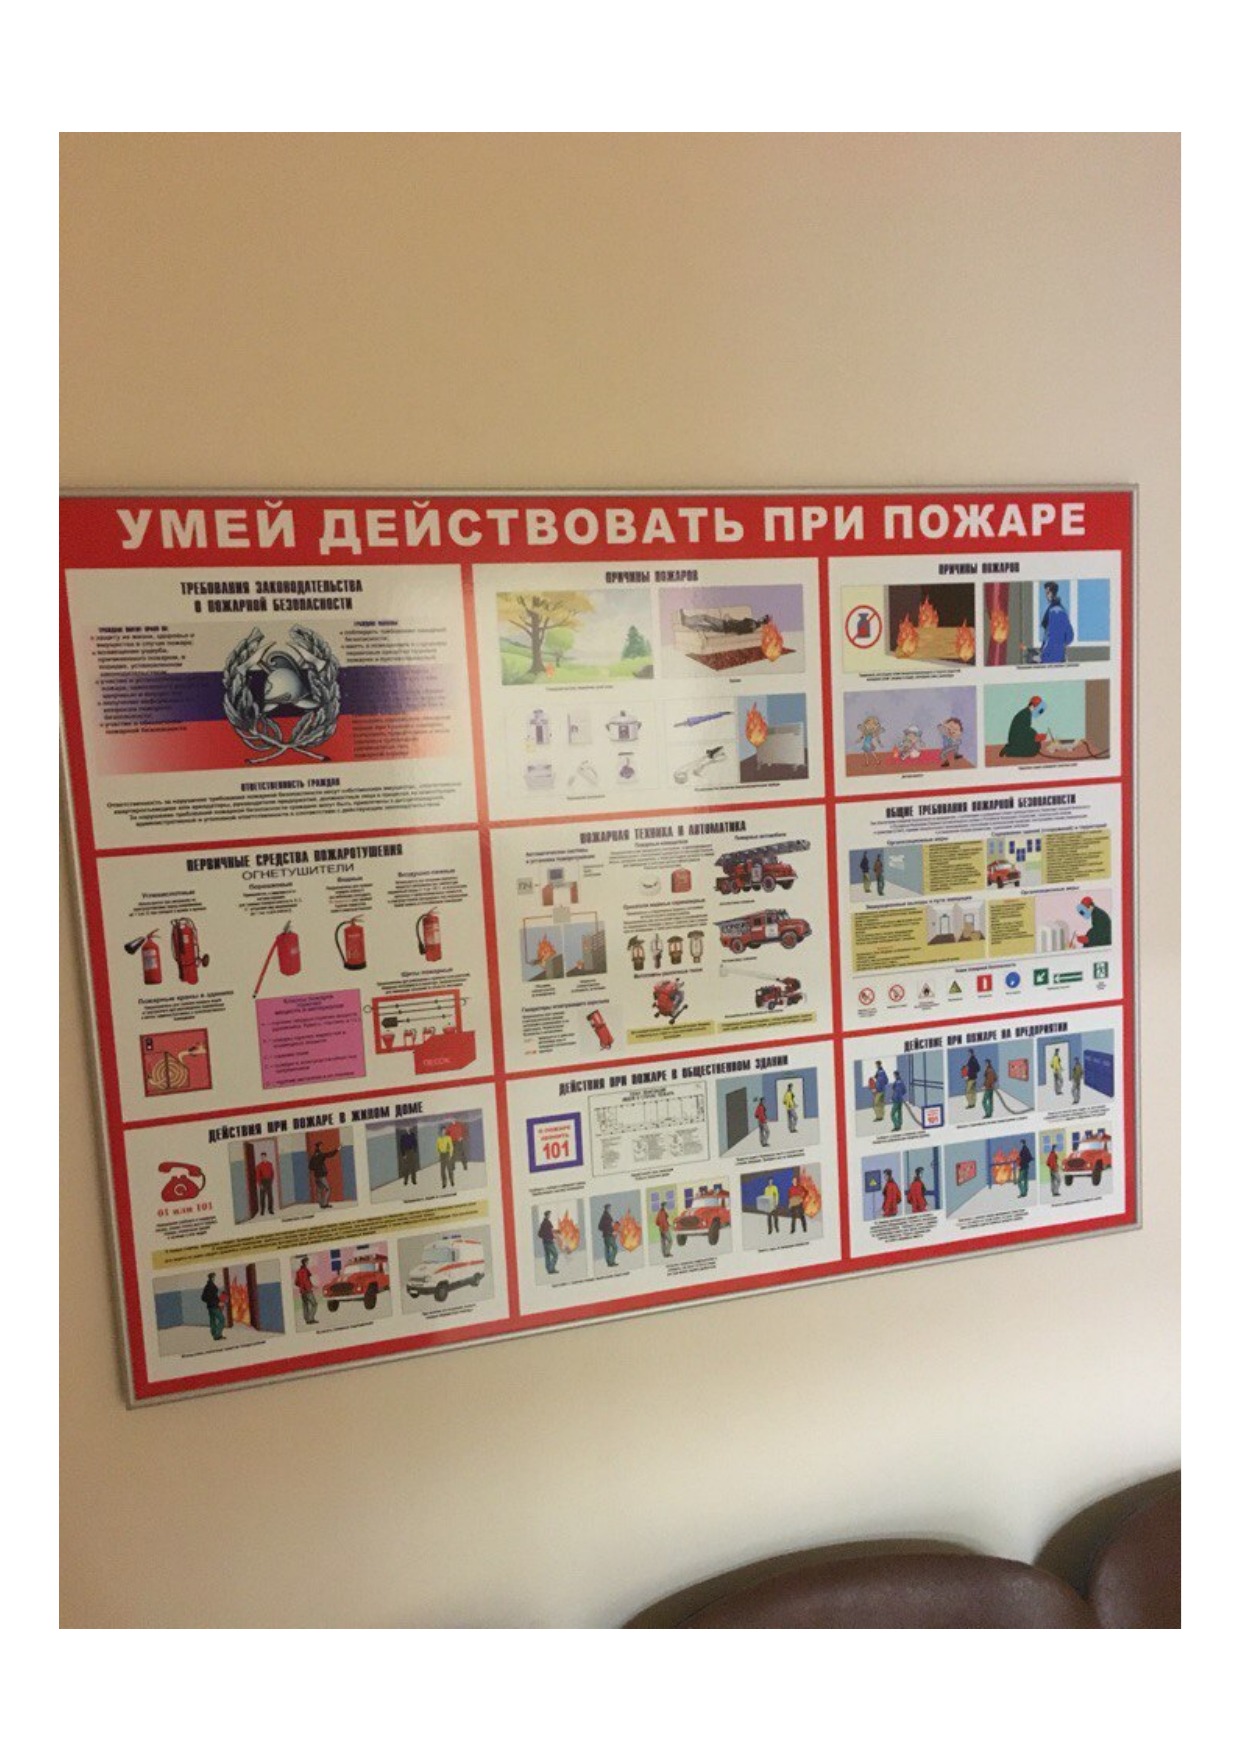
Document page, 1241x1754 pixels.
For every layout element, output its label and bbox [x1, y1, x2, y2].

picture [59, 132, 1182, 1629]
